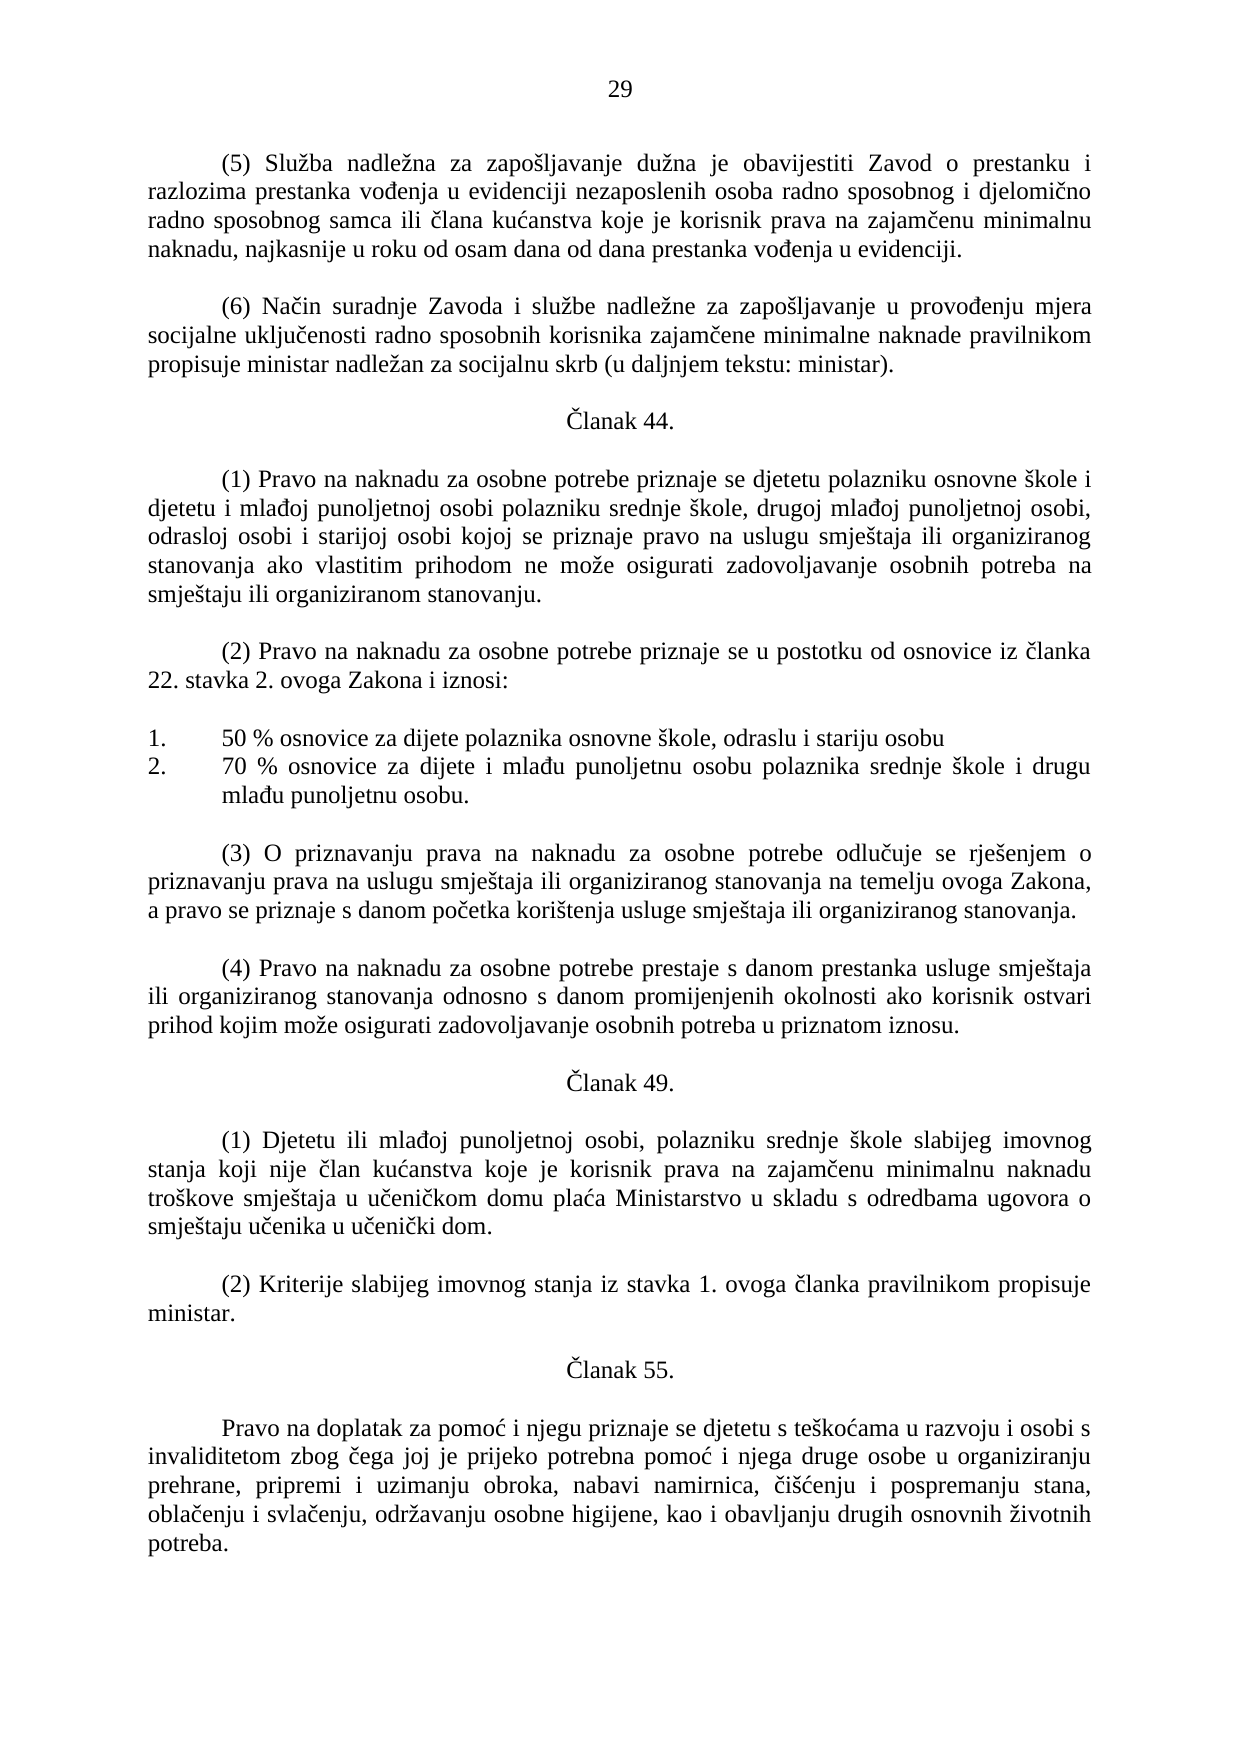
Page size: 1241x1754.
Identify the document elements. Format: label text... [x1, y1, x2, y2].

text (6) Način suradnje Zavoda i službe nadležne za zapošljavanje u provođenju mjera socijalne uključenosti radno sposobnih korisnika zajamčene minimalne naknade pravilnikom propisuje ministar nadležan za socijalnu skrb (u daljnjem tekstu: ministar). [148, 291, 1092, 378]
text (2) Pravo na naknadu za osobne potrebe priznaje se u postotku od osnovice iz članka 22. stavka 2. ovoga Zakona i iznosi: [148, 636, 1092, 694]
text (2) Kriterije slabijeg imovnog stanja iz stavka 1. ovoga članka pravilnikom propisuje ministar. [148, 1269, 1092, 1326]
text (5) Služba nadležna za zapošljavanje dužna je obavijestiti Zavod o prestanku i razlozima prestanka vođenja u evidenciji nezaposlenih osoba radno sposobnog i djelomično radno sposobnog samca ili člana kućanstva koje je korisnik prava na zajamčenu minimalnu naknadu, najkasnije u roku od osam dana od dana prestanka vođenja u evidenciji. [148, 148, 1092, 263]
text 2. 70 % osnovice za dijete i mlađu punoljetnu osobu polaznika srednje škole i drugu mlađu punoljetnu osobu. [148, 751, 1092, 809]
text Članak 44. [148, 406, 1092, 435]
text Članak 55. [148, 1355, 1092, 1384]
text Članak 49. [148, 1068, 1092, 1096]
text (1) Pravo na naknadu za osobne potrebe priznaje se djetetu polazniku osnovne škole i djetetu i mlađoj punoljetnoj osobi polazniku srednje škole, drugoj mlađoj punoljetnoj osobi, odrasloj osobi i starijoj osobi kojoj se priznaje pravo na uslugu smještaja ili organiziranog stanovanja ako vlastitim prihodom ne može osigurati zadovoljavanje osobnih potreba na smještaju ili organiziranom stanovanju. [148, 464, 1092, 608]
text 1. 50 % osnovice za dijete polaznika osnovne škole, odraslu i stariju osobu [148, 723, 1092, 751]
text Pravo na doplatak za pomoć i njegu priznaje se djetetu s teškoćama u razvoju i osobi s invaliditetom zbog čega joj je prijeko potrebna pomoć i njega druge osobe u organiziranju prehrane, pripremi i uzimanju obroka, nabavi namirnica, čišćenju i pospremanju stana, oblačenju i svlačenju, održavanju osobne higijene, kao i obavljanju drugih osnovnih životnih potreba. [148, 1413, 1092, 1556]
text (1) Djetetu ili mlađoj punoljetnoj osobi, polazniku srednje škole slabijeg imovnog stanja koji nije član kućanstva koje je korisnik prava na zajamčenu minimalnu naknadu troškove smještaja u učeničkom domu plaća Ministarstvo u skladu s odredbama ugovora o smještaju učenika u učenički dom. [148, 1125, 1092, 1240]
text (4) Pravo na naknadu za osobne potrebe prestaje s danom prestanka usluge smještaja ili organiziranog stanovanja odnosno s danom promijenjenih okolnosti ako korisnik ostvari prihod kojim može osigurati zadovoljavanje osobnih potreba u priznatom iznosu. [148, 953, 1092, 1039]
text (3) O priznavanju prava na naknadu za osobne potrebe odlučuje se rješenjem o priznavanju prava na uslugu smještaja ili organiziranog stanovanja na temelju ovoga Zakona, a pravo se priznaje s danom početka korištenja usluge smještaja ili organiziranog stanovanja. [148, 838, 1092, 924]
